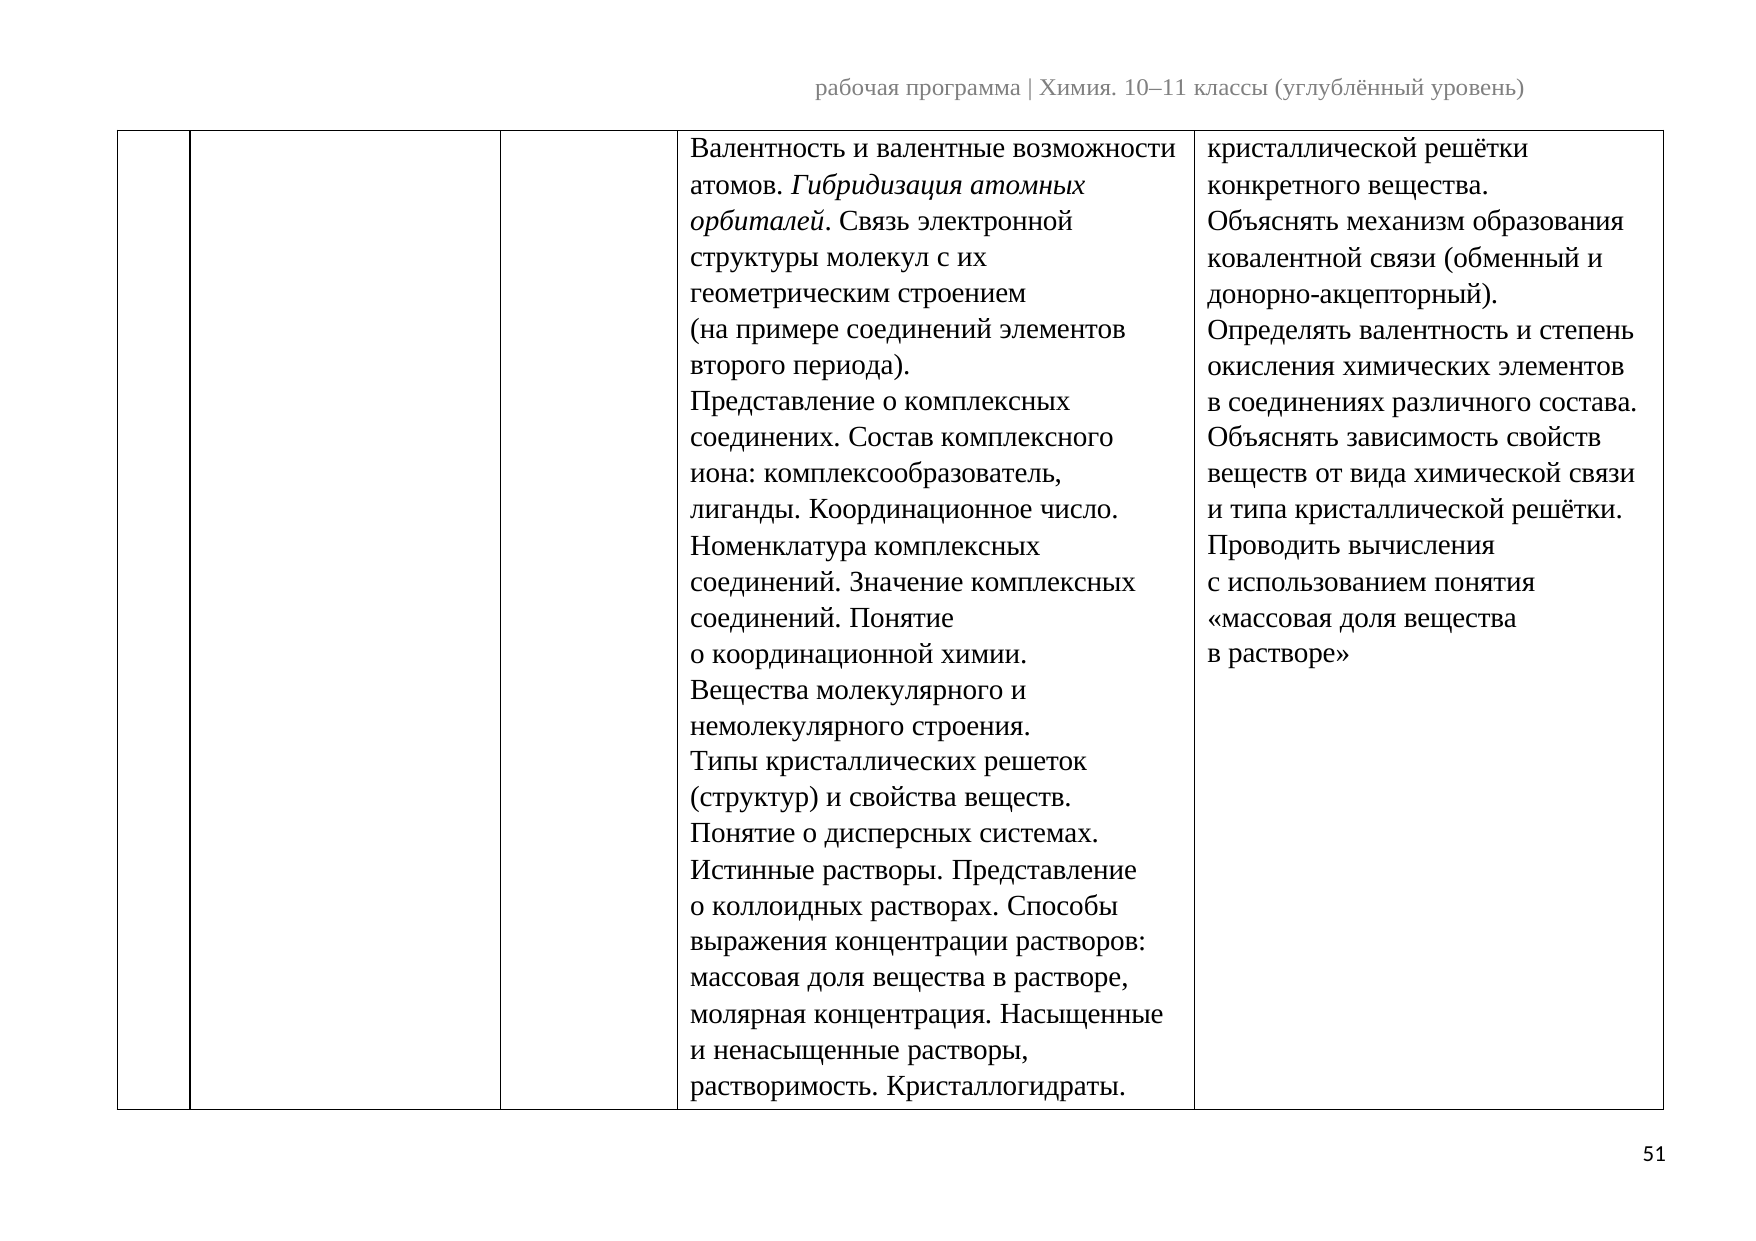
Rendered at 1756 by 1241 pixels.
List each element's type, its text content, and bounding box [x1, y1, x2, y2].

table_header [118, 131, 189, 1109]
table_header кристаллической решётки конкретного вещества. Объяснять механизм образования ковалентной связи (обменный и донорно-акцепторный). Определять валентность и степень окисления химических элементов в соединениях различного состава. Объяснять зависимость свойств веществ от вида химической связи и типа кристаллической решётки. Проводить вычисления с использованием понятия «массовая доля вещества в растворе» [1195, 131, 1663, 1109]
table_header [501, 131, 677, 1109]
table_header [191, 131, 500, 1109]
table_header Валентность и валентные возможности атомов. Гибридизация атомных орбиталей. Связь электронной структуры молекул с их геометрическим строением (на примере соединений элементов второго периода). Представление о комплексных соединених. Состав комплексного иона: комплексообразователь, лиганды. Координационное число. Номенклатура комплексных соединений. Значение комплексных соединений. Понятие o координационной химии. Вещества молекулярного и немолекулярного строения. Типы кристаллических решеток (структур) и свойства веществ. Понятие о дисперсных системах. Истинные растворы. Представление о коллоидных растворах. Способы выражения концентрации растворов: массовая доля вещества в растворе, молярная концентрация. Насыщенные и ненасыщенные растворы, растворимость. Кристаллогидраты. [678, 131, 1194, 1109]
